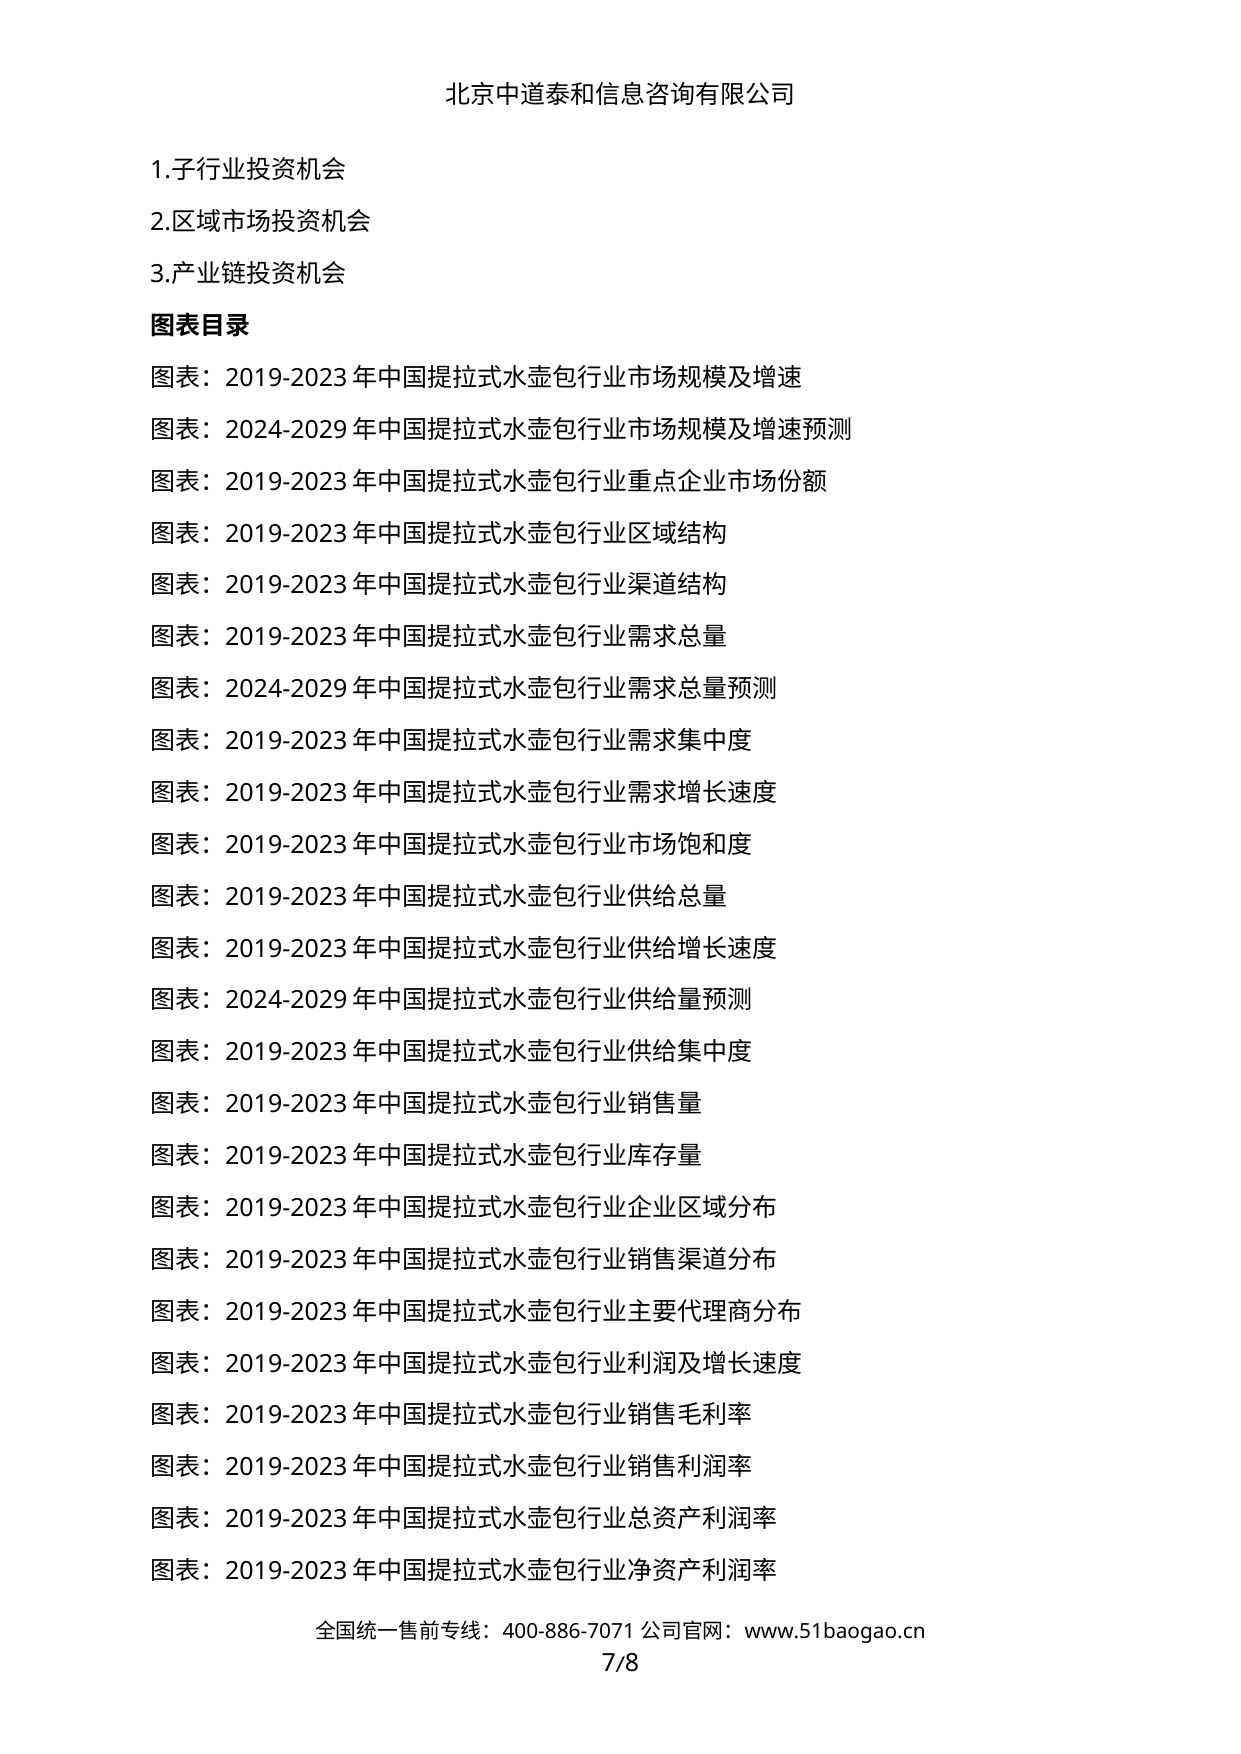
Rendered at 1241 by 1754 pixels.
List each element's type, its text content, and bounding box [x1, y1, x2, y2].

text 3.产业链投资机会 [150, 254, 1090, 290]
text 图表目录 [150, 306, 1090, 342]
text 图表：2019-2023年中国提拉式水壶包行业供给总量 [150, 876, 1090, 912]
text 图表：2019-2023年中国提拉式水壶包行业需求集中度 [150, 721, 1090, 757]
text 图表：2019-2023年中国提拉式水壶包行业净资产利润率 [150, 1551, 1090, 1587]
text 1.子行业投资机会 [150, 150, 1090, 186]
text 图表：2019-2023年中国提拉式水壶包行业销售毛利率 [150, 1395, 1090, 1431]
text 图表：2019-2023年中国提拉式水壶包行业市场饱和度 [150, 824, 1090, 861]
text 图表：2019-2023年中国提拉式水壶包行业主要代理商分布 [150, 1291, 1090, 1327]
text 2.区域市场投资机会 [150, 202, 1090, 238]
text 图表：2019-2023年中国提拉式水壶包行业销售渠道分布 [150, 1239, 1090, 1276]
text 图表：2019-2023年中国提拉式水壶包行业利润及增长速度 [150, 1343, 1090, 1379]
text 图表：2019-2023年中国提拉式水壶包行业销售量 [150, 1084, 1090, 1120]
text 图表：2019-2023年中国提拉式水壶包行业库存量 [150, 1136, 1090, 1172]
text 图表：2019-2023年中国提拉式水壶包行业供给集中度 [150, 1032, 1090, 1068]
text 图表：2024-2029年中国提拉式水壶包行业需求总量预测 [150, 669, 1090, 705]
text 图表：2019-2023年中国提拉式水壶包行业销售利润率 [150, 1447, 1090, 1483]
text 图表：2019-2023年中国提拉式水壶包行业企业区域分布 [150, 1187, 1090, 1224]
text 图表：2019-2023年中国提拉式水壶包行业重点企业市场份额 [150, 461, 1090, 497]
text 图表：2024-2029年中国提拉式水壶包行业市场规模及增速预测 [150, 409, 1090, 446]
text 图表：2019-2023年中国提拉式水壶包行业供给增长速度 [150, 928, 1090, 964]
text 图表：2019-2023年中国提拉式水壶包行业需求增长速度 [150, 772, 1090, 809]
text 图表：2019-2023年中国提拉式水壶包行业需求总量 [150, 617, 1090, 653]
text 图表：2019-2023年中国提拉式水壶包行业总资产利润率 [150, 1499, 1090, 1535]
text 图表：2019-2023年中国提拉式水壶包行业市场规模及增速 [150, 357, 1090, 394]
text 图表：2019-2023年中国提拉式水壶包行业区域结构 [150, 513, 1090, 549]
text 图表：2024-2029年中国提拉式水壶包行业供给量预测 [150, 980, 1090, 1016]
text 图表：2019-2023年中国提拉式水壶包行业渠道结构 [150, 565, 1090, 601]
